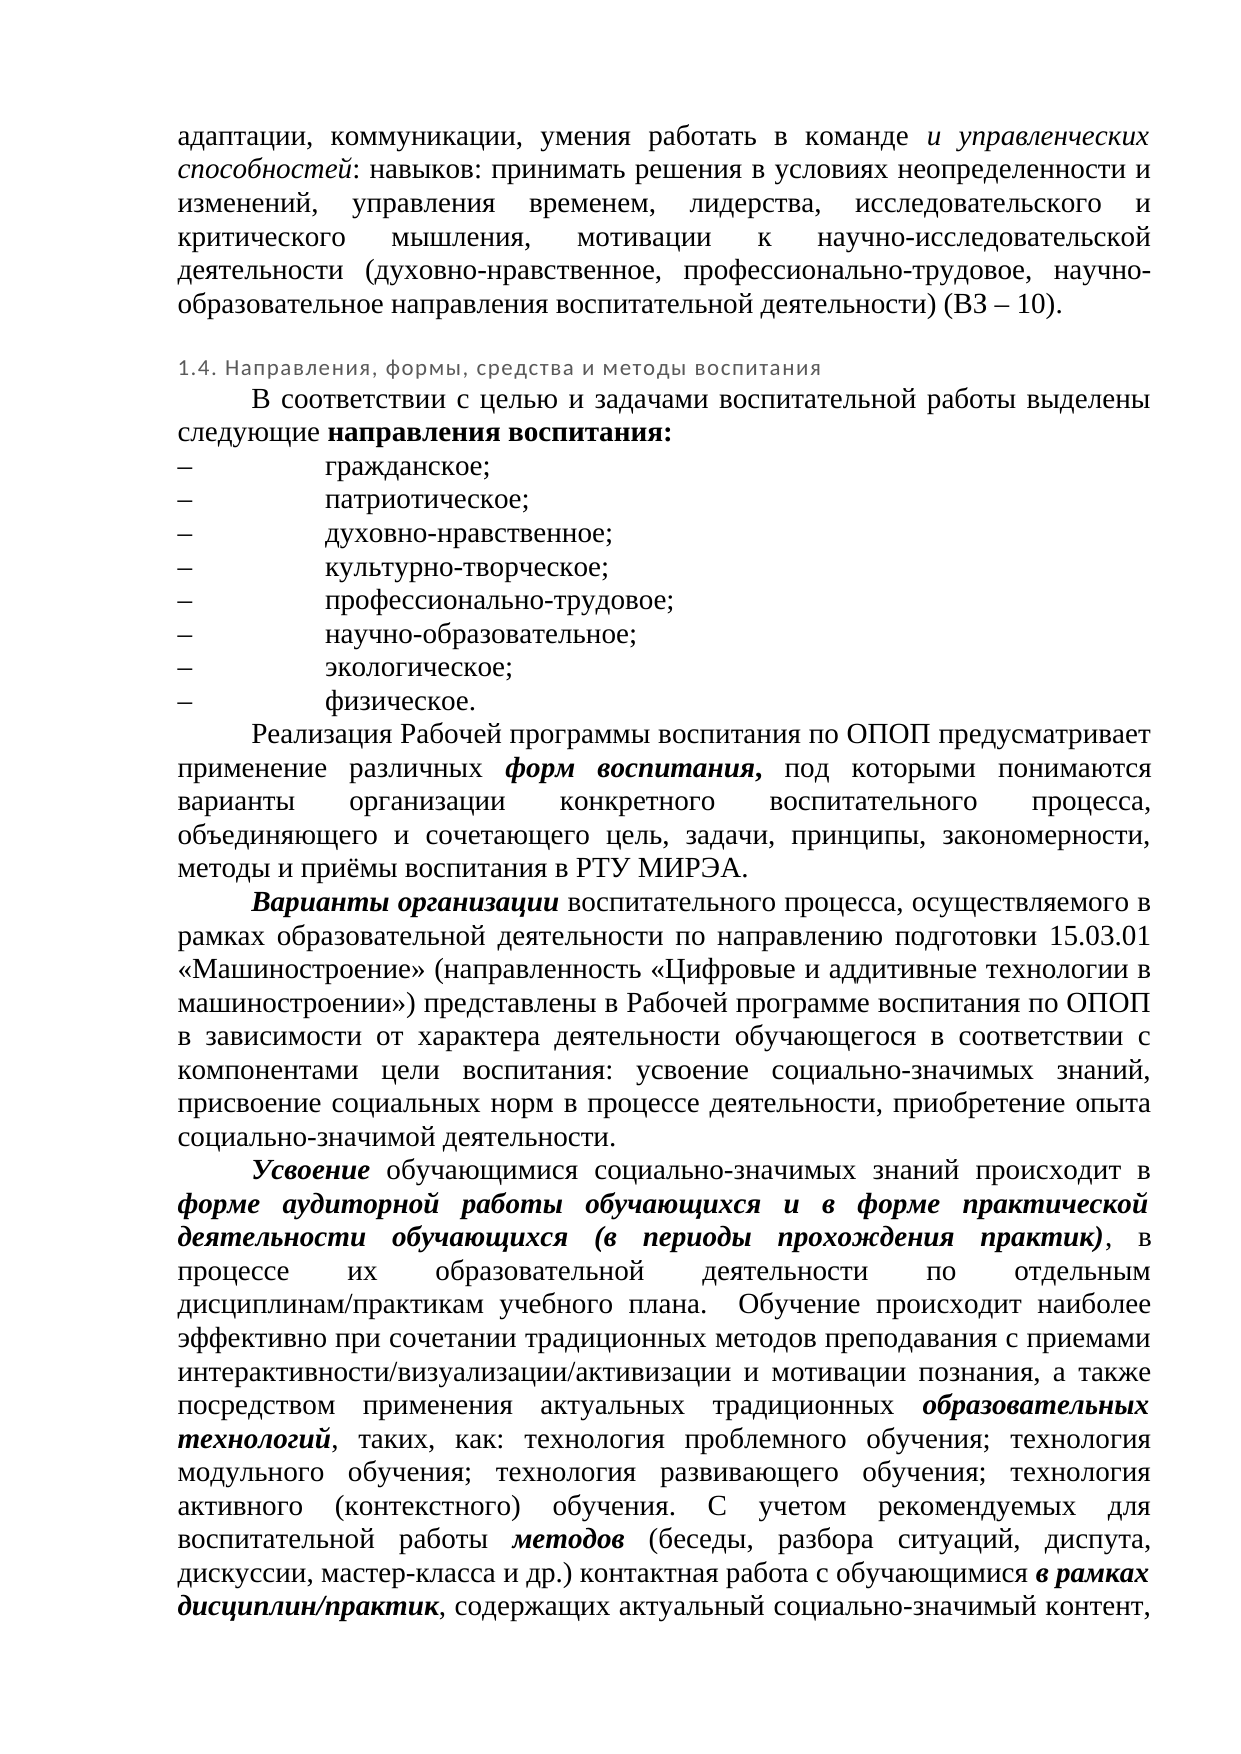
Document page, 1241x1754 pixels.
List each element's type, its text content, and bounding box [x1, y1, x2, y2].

text Реализация Рабочей программы воспитания по ОПОП предусматривает применение различных форм воспитания, под которыми понимаются варианты организации конкретного воспитательного процесса, объединяющего и сочетающего цель, задачи, принципы, закономерности, методы и приёмы воспитания в РТУ МИРЭА. [177, 716, 1152, 884]
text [177, 1152, 1152, 1622]
text – патриотическое; [177, 482, 1152, 515]
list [177, 118, 1152, 319]
text – экологическое; [177, 649, 1152, 683]
text – культурно-творческое; [177, 549, 1152, 582]
text В соответствии с целью и задачами воспитательной работы выделены следующие направления воспитания: [177, 381, 1152, 448]
text – гражданское; [177, 448, 1152, 482]
subtitle 1.4. Направления, формы, средства и методы воспитания [177, 353, 1152, 381]
text – научно-образовательное; [177, 616, 1152, 649]
text – профессионально-трудовое; [177, 582, 1152, 616]
text – физическое. [177, 683, 1152, 716]
text Варианты организации воспитательного процесса, осуществляемого в рамках образовательной деятельности по направлению подготовки 15.03.01 «Машиностроение» (направленность «Цифровые и аддитивные технологии в машиностроении») представлены в Рабочей программе воспитания по ОПОП в зависимости от характера деятельности обучающегося в соответствии с компонентами цели воспитания: усвоение социально-значимых знаний, присвоение социальных норм в процессе деятельности, приобретение опыта социально-значимой деятельности. [177, 884, 1152, 1152]
text – духовно-нравственное; [177, 515, 1152, 549]
